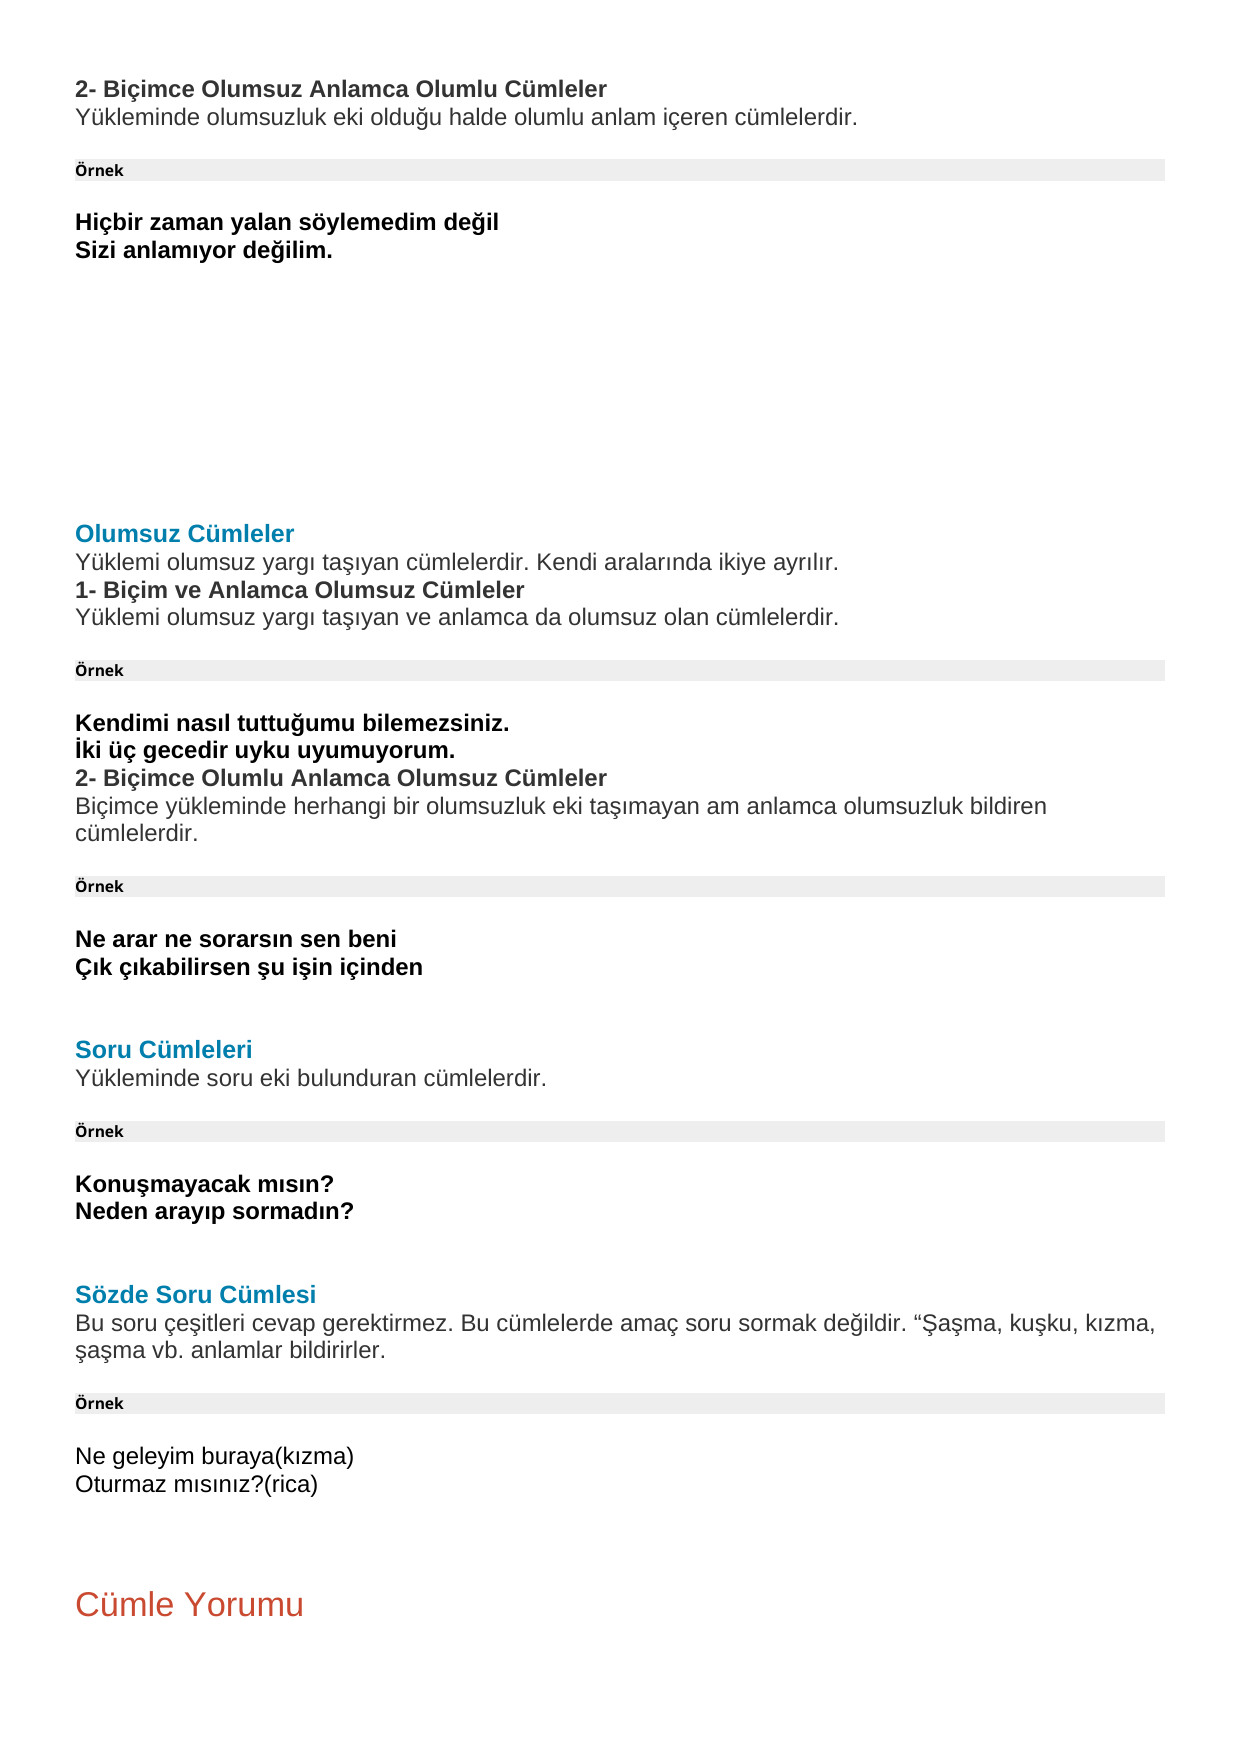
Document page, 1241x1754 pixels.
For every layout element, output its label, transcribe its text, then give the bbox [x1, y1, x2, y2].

text Konuşmayacak mısın? Neden arayıp sormadın? [75, 1142, 1165, 1225]
text Soru Cümleleri Yükleminde soru eki bulunduran cümlelerdir. [75, 980, 1165, 1092]
text Örnek [75, 660, 1165, 681]
text Örnek [75, 876, 1165, 897]
text Örnek [75, 159, 1165, 181]
text 2- Biçimce Olumlu Anlamca Olumsuz Cümleler Biçimce yükleminde herhangi bir olumsuzluk eki taşımayan am anlamca olumsuzluk bildiren cümlelerdir. [75, 764, 1165, 847]
text Örnek [75, 1121, 1165, 1142]
text Ne arar ne sorarsın sen beni Çık çıkabilirsen şu işin içinden [75, 897, 1165, 980]
text Cümle Yorumu [75, 1584, 1165, 1623]
text Sözde Soru Cümlesi Bu soru çeşitleri cevap gerektirmez. Bu cümlelerde amaç soru sormak değildir. “Şaşma, kuşku, kızma, şaşma vb. anlamlar bildirirler. [75, 1225, 1165, 1364]
text 2- Biçimce Olumsuz Anlamca Olumlu Cümleler Yükleminde olumsuzluk eki olduğu halde olumlu anlam içeren cümlelerdir. [75, 75, 1165, 130]
text Ne geleyim buraya(kızma) Oturmaz mısınız?(rica) [75, 1414, 1165, 1497]
text Olumsuz Cümleler Yüklemi olumsuz yargı taşıyan cümlelerdir. Kendi aralarında ikiye ayrılır. [294, 519, 1165, 576]
text Hiçbir zaman yalan söylemedim değil Sizi anlamıyor değilim. [75, 181, 1165, 263]
text 1- Biçim ve Anlamca Olumsuz Cümleler Yüklemi olumsuz yargı taşıyan ve anlamca da olumsuz olan cümlelerdir. [75, 576, 1165, 631]
text Kendimi nasıl tuttuğumu bilemezsiniz. İki üç gecedir uyku uyumuyorum. [75, 681, 1165, 764]
text Örnek [75, 1393, 1165, 1414]
